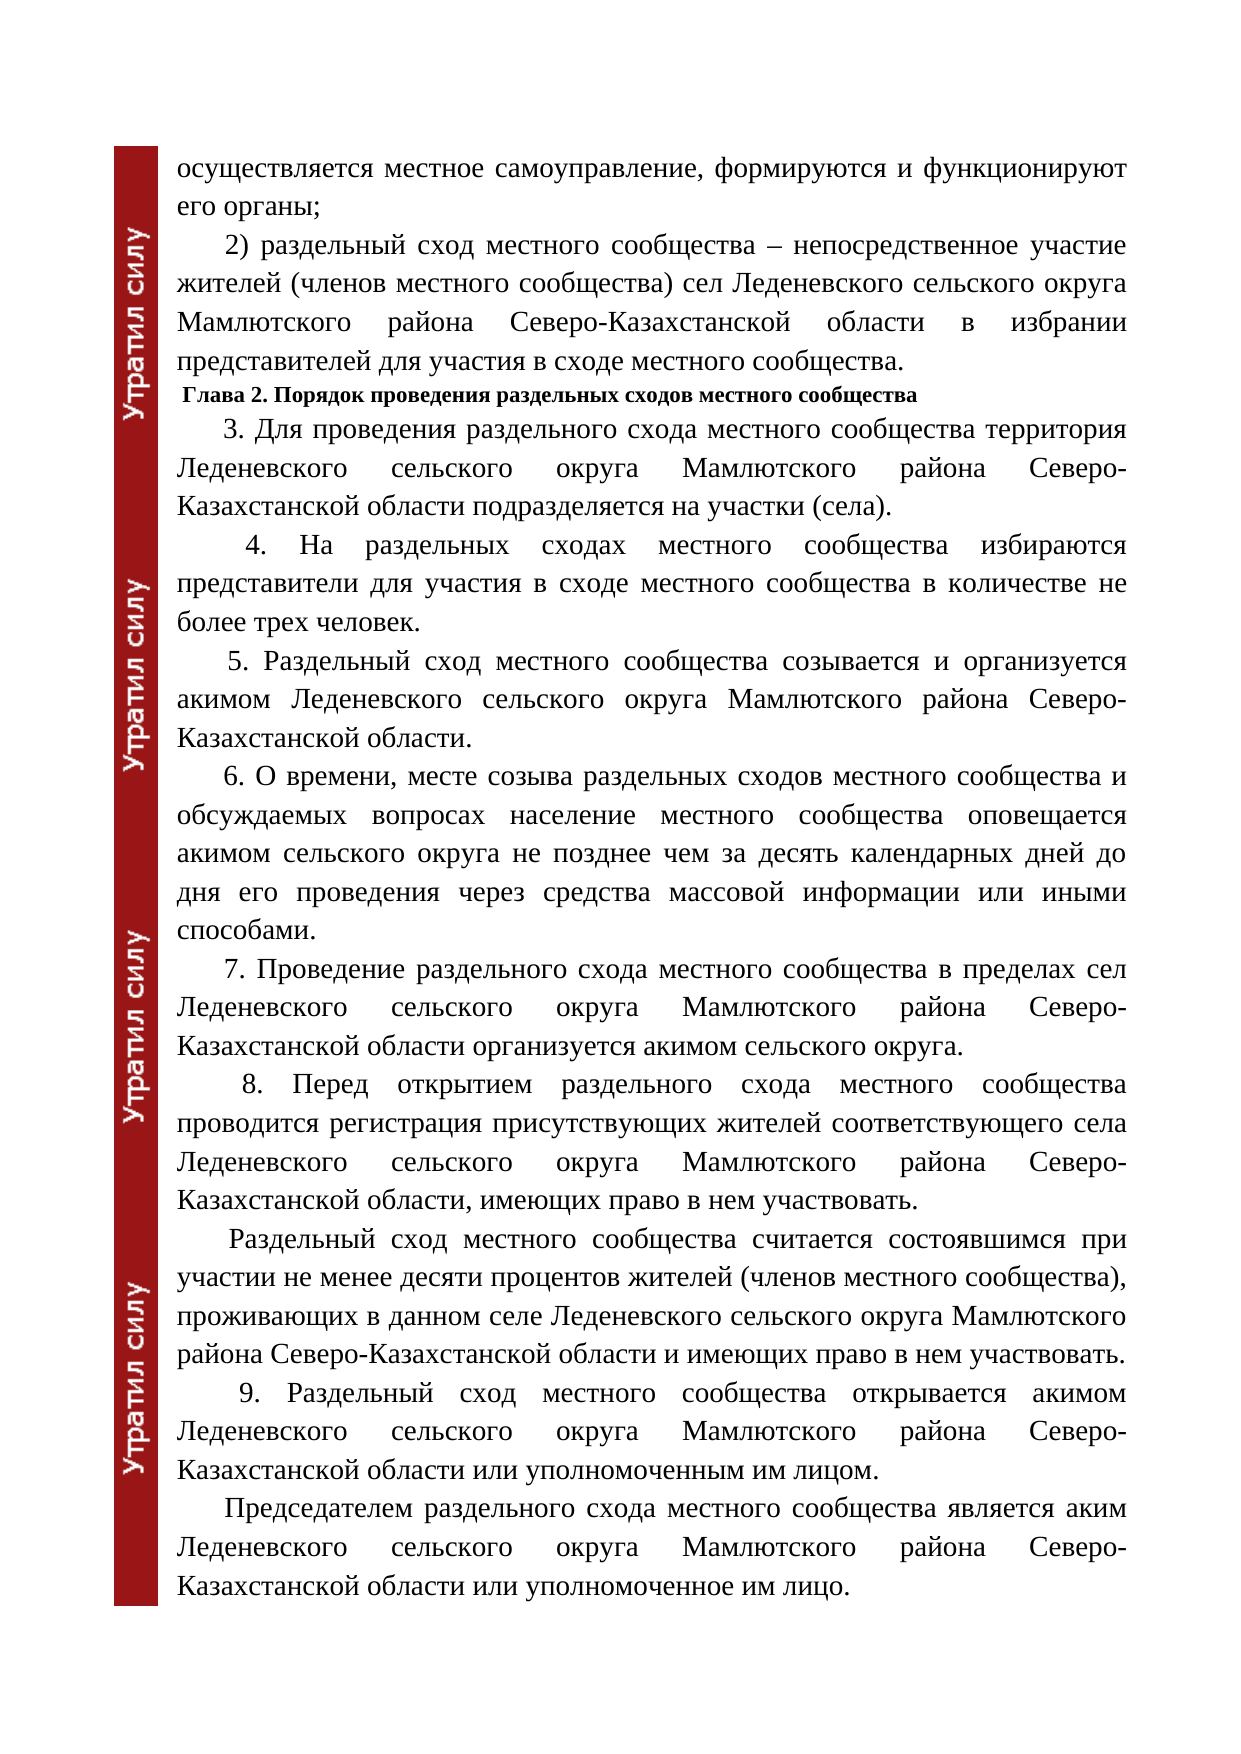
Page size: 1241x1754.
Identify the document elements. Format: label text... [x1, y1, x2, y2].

picture [114, 522, 158, 527]
text 3. Для проведения раздельного схода местного сообщества территория Леденевского сельского округа Мамлютского района Северо-Казахстанской области подразделяется на участки (села). [112, 411, 1128, 522]
text Раздельный сход местного сообщества считается состоявшимся при участии не менее десяти процентов жителей (членов местного сообщества), проживающих в данном селе Леденевского сельского округа Мамлютского района Северо-Казахстанской области и имеющих право в нем участвовать. [112, 1221, 1128, 1370]
text 8. Перед открытием раздельного схода местного сообщества проводится регистрация присутствующих жителей соответствующего села Леденевского сельского округа Мамлютского района Северо-Казахстанской области, имеющих право в нем участвовать. [112, 1067, 1128, 1216]
text 6. О времени, месте созыва раздельных сходов местного сообщества и обсуждаемых вопросах население местного сообщества оповещается акимом сельского округа не позднее чем за десять календарных дней до дня его проведения через средства массовой информации или иными способами. [112, 758, 1128, 946]
text 2) раздельный сход местного сообщества – непосредственное участие жителей (членов местного сообщества) сел Леденевского сельского округа Мамлютского района Северо-Казахстанской области в избрании представителей для участия в сходе местного сообщества. [112, 227, 1128, 376]
picture [114, 1062, 158, 1067]
picture [114, 1601, 158, 1606]
picture [114, 1486, 158, 1491]
picture [114, 146, 158, 150]
text Глава 2. Порядок проведения раздельных сходов местного сообщества [112, 381, 1128, 408]
text 5. Раздельный сход местного сообщества созывается и организуется акимом Леденевского сельского округа Мамлютского района Северо-Казахстанской области. [112, 643, 1128, 753]
text Председателем раздельного схода местного сообщества является аким Леденевского сельского округа Мамлютского района Северо-Казахстанской области или уполномоченное им лицо. [112, 1491, 1128, 1601]
picture [114, 753, 158, 758]
picture [114, 1370, 158, 1375]
picture [114, 376, 158, 381]
picture [114, 638, 158, 643]
text 4. На раздельных сходах местного сообщества избираются представители для участия в сходе местного сообщества в количестве не более трех человек. [112, 527, 1128, 638]
picture [114, 946, 158, 951]
text 9. Раздельный сход местного сообщества открывается акимом Леденевского сельского округа Мамлютского района Северо-Казахстанской области или уполномоченным им лицом. [112, 1375, 1128, 1486]
picture [114, 1216, 158, 1221]
text 7. Проведение раздельного схода местного сообщества в пределах сел Леденевского сельского округа Мамлютского района Северо-Казахстанской области организуется акимом сельского округа. [112, 951, 1128, 1062]
picture [114, 222, 158, 227]
